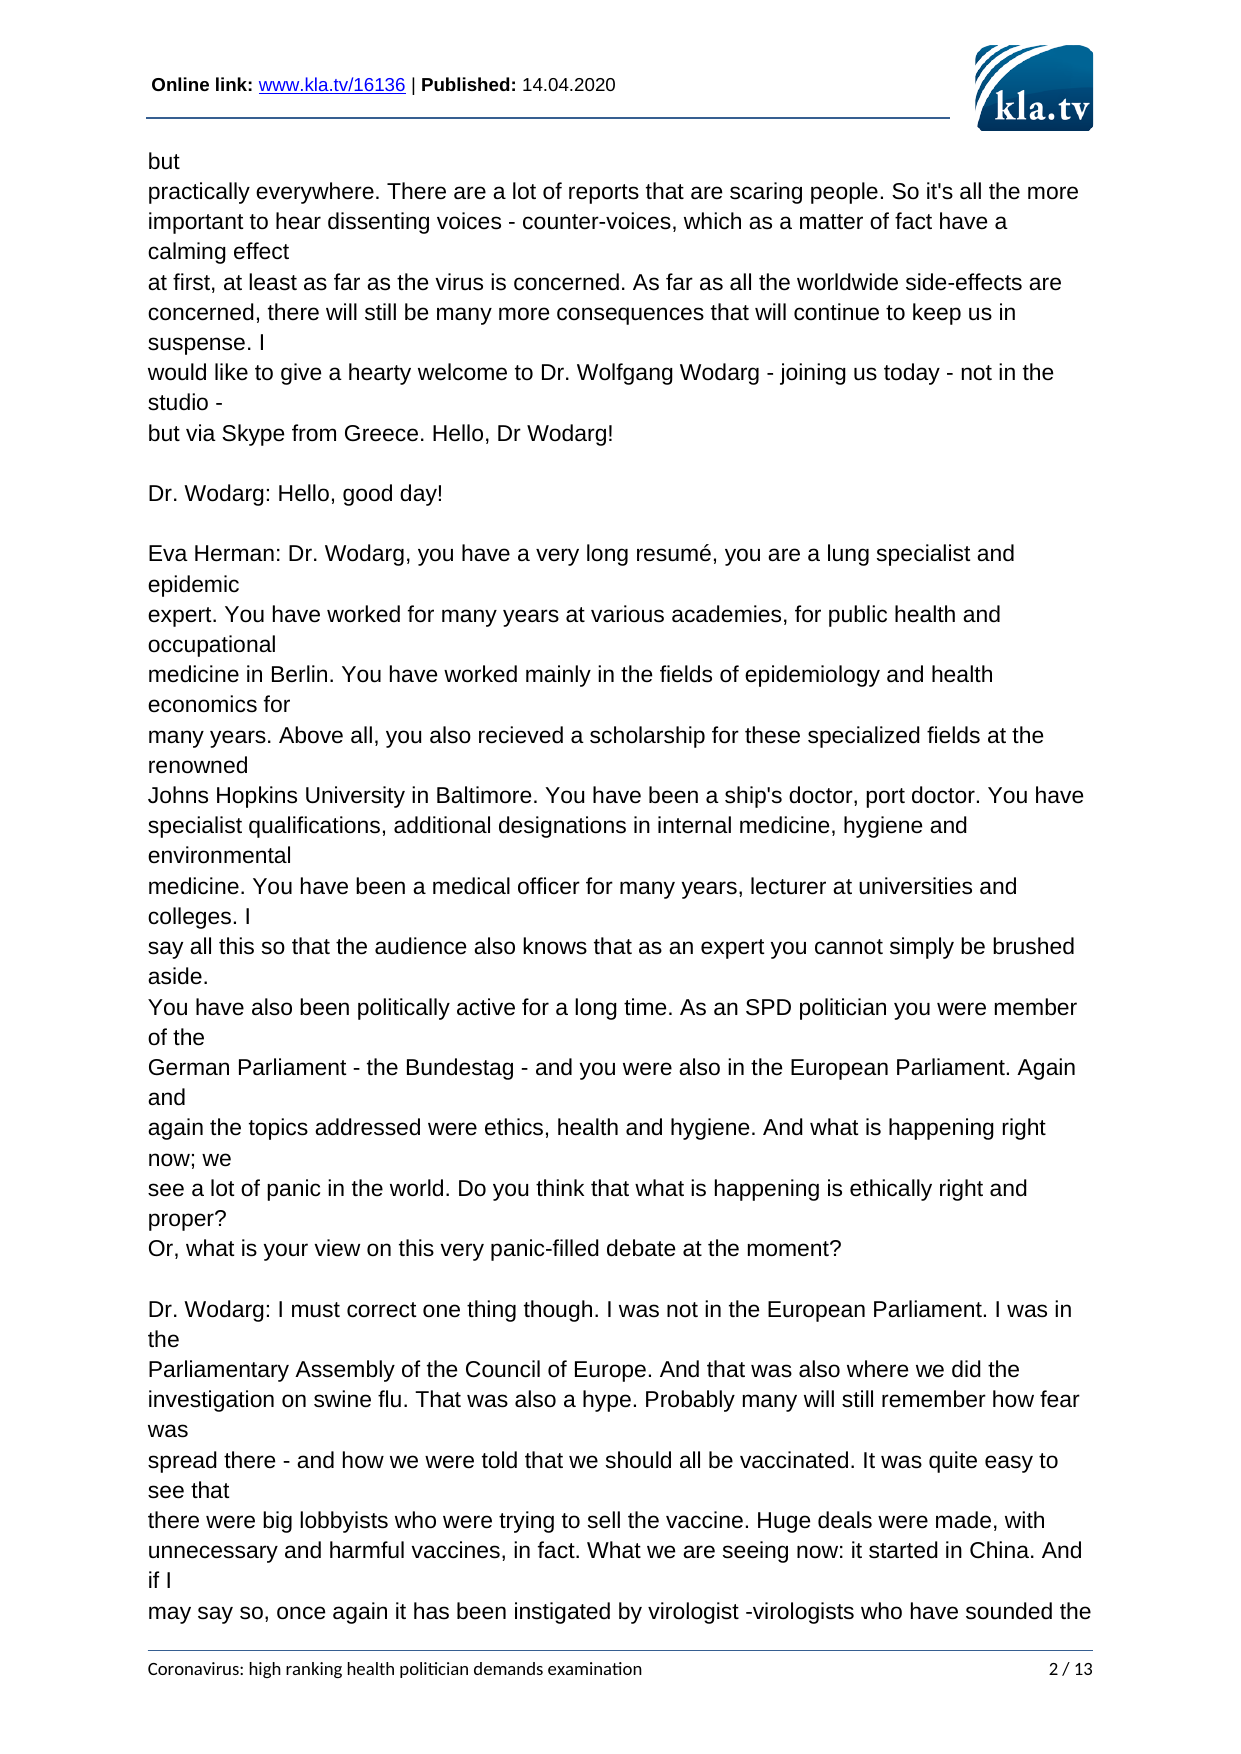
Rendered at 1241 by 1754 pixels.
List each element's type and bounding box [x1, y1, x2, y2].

text [148, 148, 1093, 1624]
